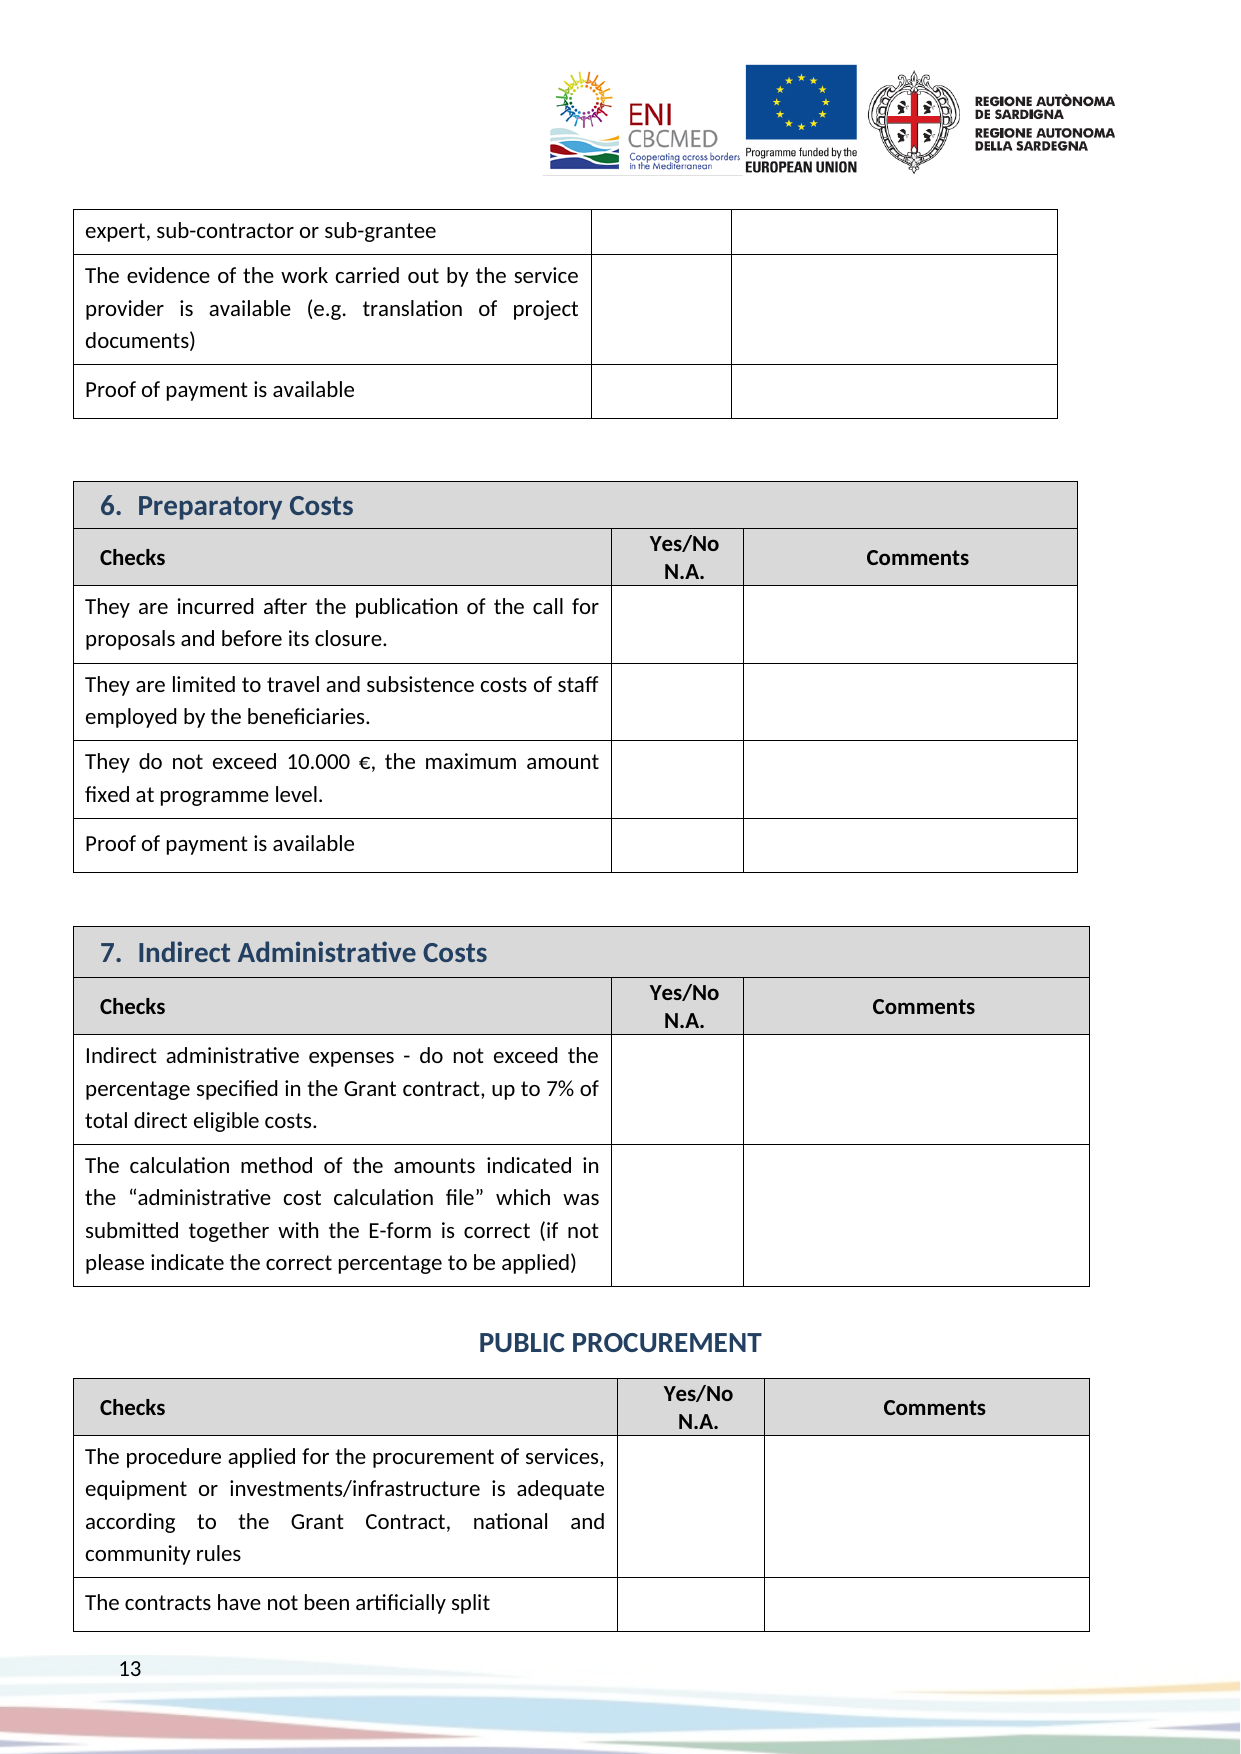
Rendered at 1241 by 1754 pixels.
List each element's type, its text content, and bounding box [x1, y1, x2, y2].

table_cell [612, 664, 743, 740]
table_cell The calculation method of the amounts indicated in the “administrative cost calculation file” which was submitted together with the E-form is correct (if not please indicate the correct percentage to be applied) [74, 1145, 611, 1286]
table_cell Yes/No N.A. [612, 978, 743, 1034]
table_cell [744, 819, 1077, 872]
table_cell [765, 1578, 1089, 1631]
table_header Indirect Administrative Costs [74, 927, 1089, 977]
table_cell [732, 255, 1057, 364]
picture [0, 1655, 1241, 1754]
table_cell [744, 586, 1077, 663]
table_cell Comments [744, 978, 1089, 1034]
table_cell [592, 255, 731, 364]
table_cell Checks [74, 978, 611, 1034]
table_cell [612, 741, 743, 818]
table_cell They are incurred after the publication of the call for proposals and before its closure. [74, 586, 611, 663]
table_cell [592, 210, 731, 254]
table_cell [744, 1145, 1089, 1286]
picture [542, 61, 1123, 176]
table_cell Indirect administrative expenses - do not exceed the percentage specified in the Grant contract, up to 7% of total direct eligible costs. [74, 1035, 611, 1144]
table_header Checks [74, 1379, 617, 1435]
table_cell Comments [744, 529, 1077, 585]
table_cell [612, 819, 743, 872]
table_cell Yes/No N.A. [612, 529, 743, 585]
table_cell [765, 1436, 1089, 1577]
table_cell [592, 365, 731, 418]
table_cell [612, 586, 743, 663]
table_cell The procedure applied for the procurement of services, equipment or investments/infrastructure is adequate according to the Grant Contract, national and community rules [74, 1436, 617, 1577]
table_header Preparatory Costs [74, 482, 1077, 528]
table_cell The contracts have not been artificially split [74, 1578, 617, 1631]
table_cell [618, 1578, 764, 1631]
table_cell [744, 664, 1077, 740]
table_cell [744, 1035, 1089, 1144]
table_header Yes/No N.A. [618, 1379, 764, 1435]
table_cell Proof of payment is available [74, 365, 591, 418]
table_cell Beneficiaries7partners of the same project or its affiliated entities are not contracted as an external expert, sub-contractor or sub-grantee [74, 210, 591, 254]
table_cell They do not exceed 10.000 €, the maximum amount fixed at programme level. [74, 741, 611, 818]
table_cell They are limited to travel and subsistence costs of staff employed by the beneficiaries. [74, 664, 611, 740]
table_cell Checks [74, 529, 611, 585]
text PUBLIC PROCUREMENT [118, 1324, 1122, 1360]
table_cell [732, 365, 1057, 418]
table_cell [744, 741, 1077, 818]
table_header Comments [765, 1379, 1089, 1435]
table_cell The evidence of the work carried out by the service provider is available (e.g. translation of project documents) [74, 255, 591, 364]
table_cell [618, 1436, 764, 1577]
table_cell Proof of payment is available [74, 819, 611, 872]
table_cell [732, 210, 1057, 254]
table_cell [612, 1145, 743, 1286]
table_cell [612, 1035, 743, 1144]
